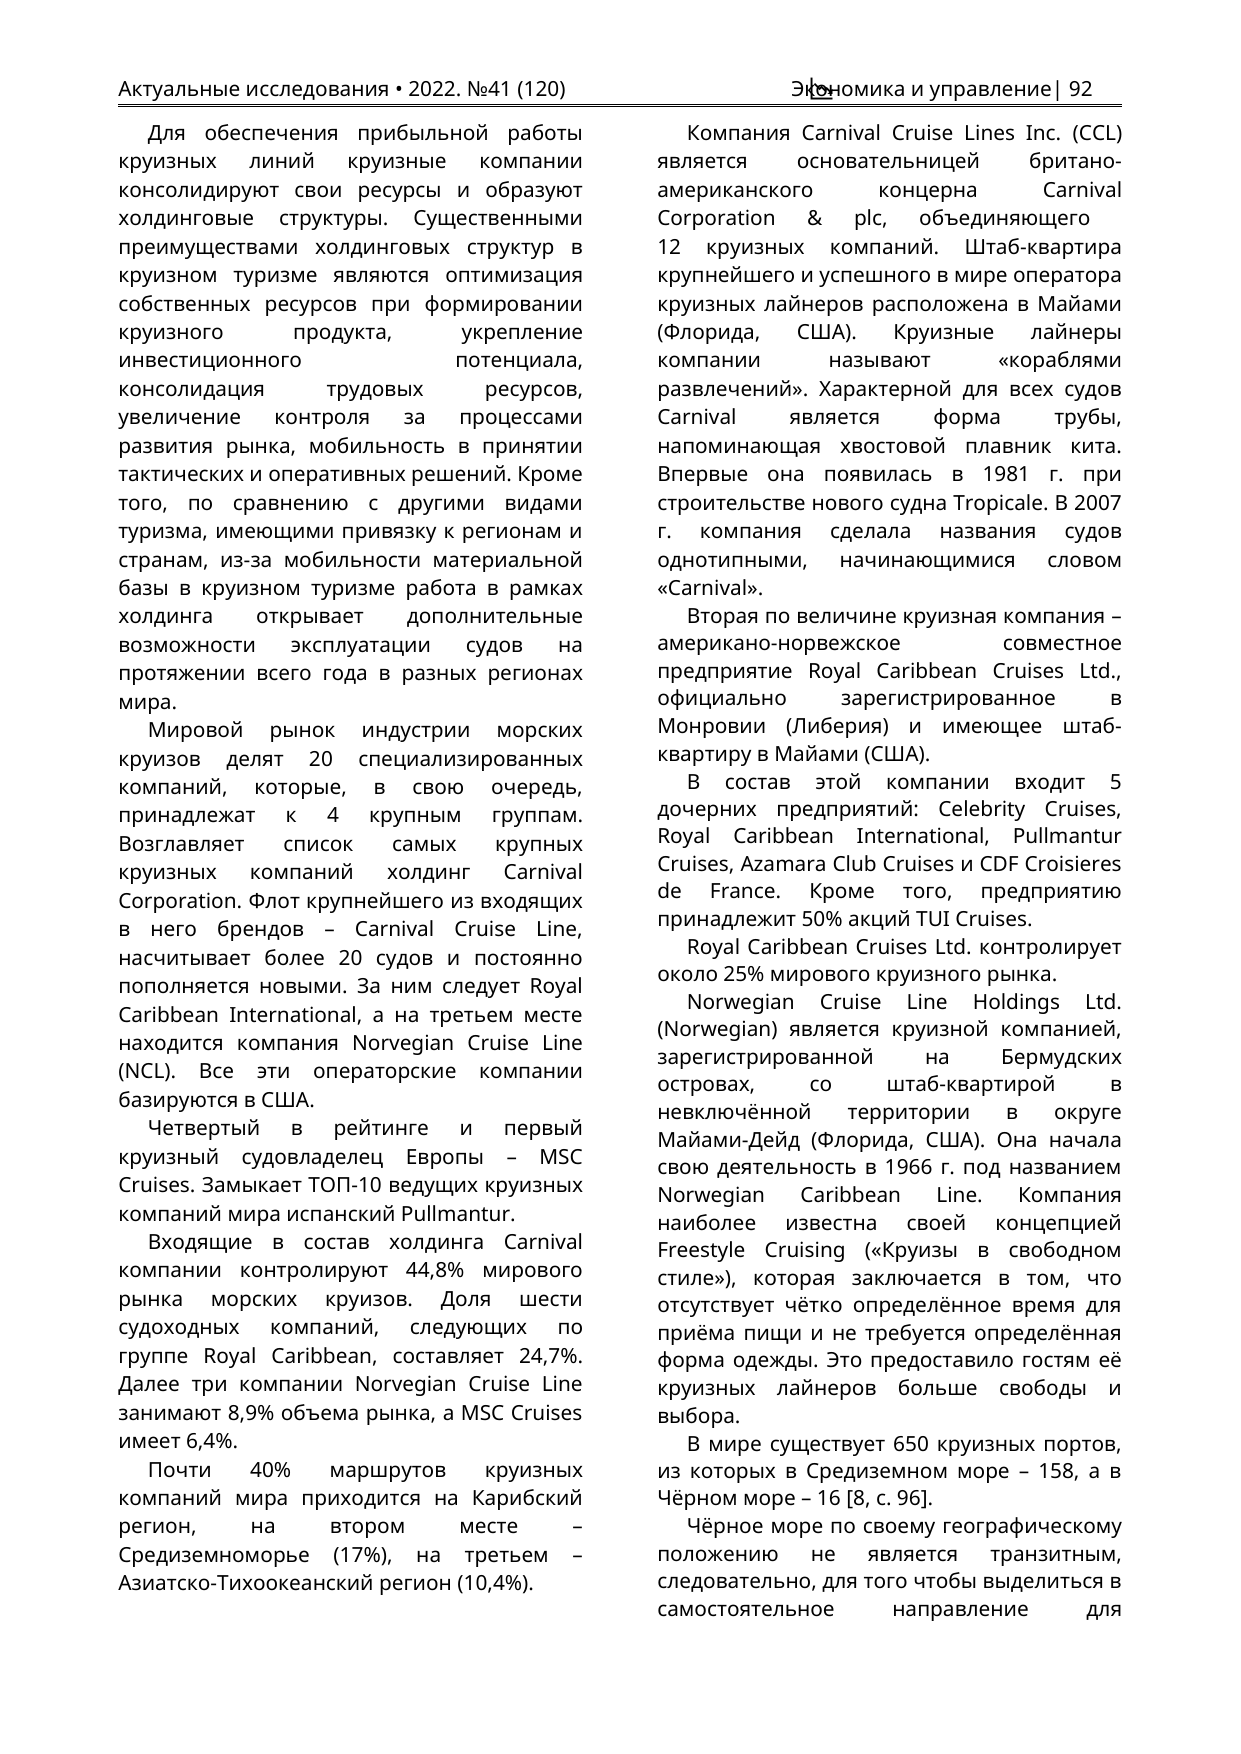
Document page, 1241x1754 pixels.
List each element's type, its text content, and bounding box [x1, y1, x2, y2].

text Royal Caribbean Cruises Ltd. контролирует около 25% мирового круизного рынка. [657, 933, 1122, 988]
text Компания Carnival Cruise Lines Inc. (CCL) является основательницей британо-американского концерна Carnival Corporation & plc, объединяющего 12 круизных компаний. Штаб-квартира крупнейшего и успешного в мире оператора круизных лайнеров расположена в Майами (Флорида, США). Круизные лайнеры компании называют «кораблями развлечений». Характерной для всех судов Carnival является форма трубы, напоминающая хвостовой плавник кита. Впервые она появилась в 1981 г. при строительстве нового судна Tropicale. В 2007 г. компания сделала названия судов однотипными, начинающимися словом «Carnival». [657, 118, 1122, 602]
text Вторая по величине круизная компания – американо-норвежское совместное предприятие Royal Caribbean Cruises Ltd., официально зарегистрированное в Монровии (Либерия) и имеющее штаб-квартиру в Майами (США). [657, 602, 1122, 767]
text Почти 40% маршрутов круизных компаний мира приходится на Карибский регион, на втором месте – Средиземноморье (17%), на третьем – Азиатско-Тихоокеанский регион (10,4%). [118, 1455, 583, 1597]
text Входящие в состав холдинга Carnival компании контролируют 44,8% мирового рынка морских круизов. Доля шести судоходных компаний, следующих по группе Royal Caribbean, составляет 24,7%. Далее три компании Norvegian Cruise Line занимают 8,9% объема рынка, а MSC Cruises имеет 6,4%. [118, 1227, 583, 1455]
text Четвертый в рейтинге и первый круизный судовладелец Европы – MSC Cruises. Замыкает ТОП-10 ведущих круизных компаний мира испанский Pullmantur. [118, 1113, 583, 1227]
text Для обеспечения прибыльной работы круизных линий круизные компании консолидируют свои ресурсы и образуют холдинговые структуры. Существенными преимуществами холдинговых структур в круизном туризме являются оптимизация собственных ресурсов при формировании круизного продукта, укрепление инвестиционного потенциала, консолидация трудовых ресурсов, увеличение контроля за процессами развития рынка, мобильность в принятии тактических и оперативных решений. Кроме того, по сравнению с другими видами туризма, имеющими привязку к регионам и странам, из-за мобильности материальной базы в круизном туризме работа в рамках холдинга открывает дополнительные возможности эксплуатации судов на протяжении всего года в разных регионах мира. [118, 118, 583, 715]
text В мире существует 650 круизных портов, из которых в Средиземном море – 158, а в Чёрном море – 16 [8, c. 96]. [657, 1429, 1122, 1512]
text Мировой рынок индустрии морских круизов делят 20 специализированных компаний, которые, в свою очередь, принадлежат к 4 крупным группам. Возглавляет список самых крупных круизных компаний холдинг Carnival Сorporation. Флот крупнейшего из входящих в него брендов – Carnival Cruise Line, насчитывает более 20 судов и постоянно пополняется новыми. За ним следует Royal Caribbean International, а на третьем месте находится компания Norvegian Cruise Line (NCL). Все эти операторские компании базируются в США. [118, 715, 583, 1113]
text Norwegian Cruise Line Holdings Ltd. (Norwegian) является круизной компанией, зарегистрированной на Бермудских островах, со штаб-квартирой в невключённой территории в округе Майами-Дейд (Флорида, США). Она начала свою деятельность в 1966 г. под названием Norwegian Caribbean Line. Компания наиболее известна своей концепцией Freestyle Cruising («Круизы в свободном стиле»), которая заключается в том, что отсутствует чётко определённое время для приёма пищи и не требуется определённая форма одежды. Это предоставило гостям её круизных лайнеров больше свободы и выбора. [657, 988, 1122, 1429]
text В состав этой компании входит 5 дочерних предприятий: Celebrity Cruises, Royal Caribbean International, Pullmantur Cruises, Azamara Club Cruises и CDF Croisieres de France. Кроме того, предприятию принадлежит 50% акций TUI Cruises. [657, 767, 1122, 933]
picture [806, 73, 837, 104]
